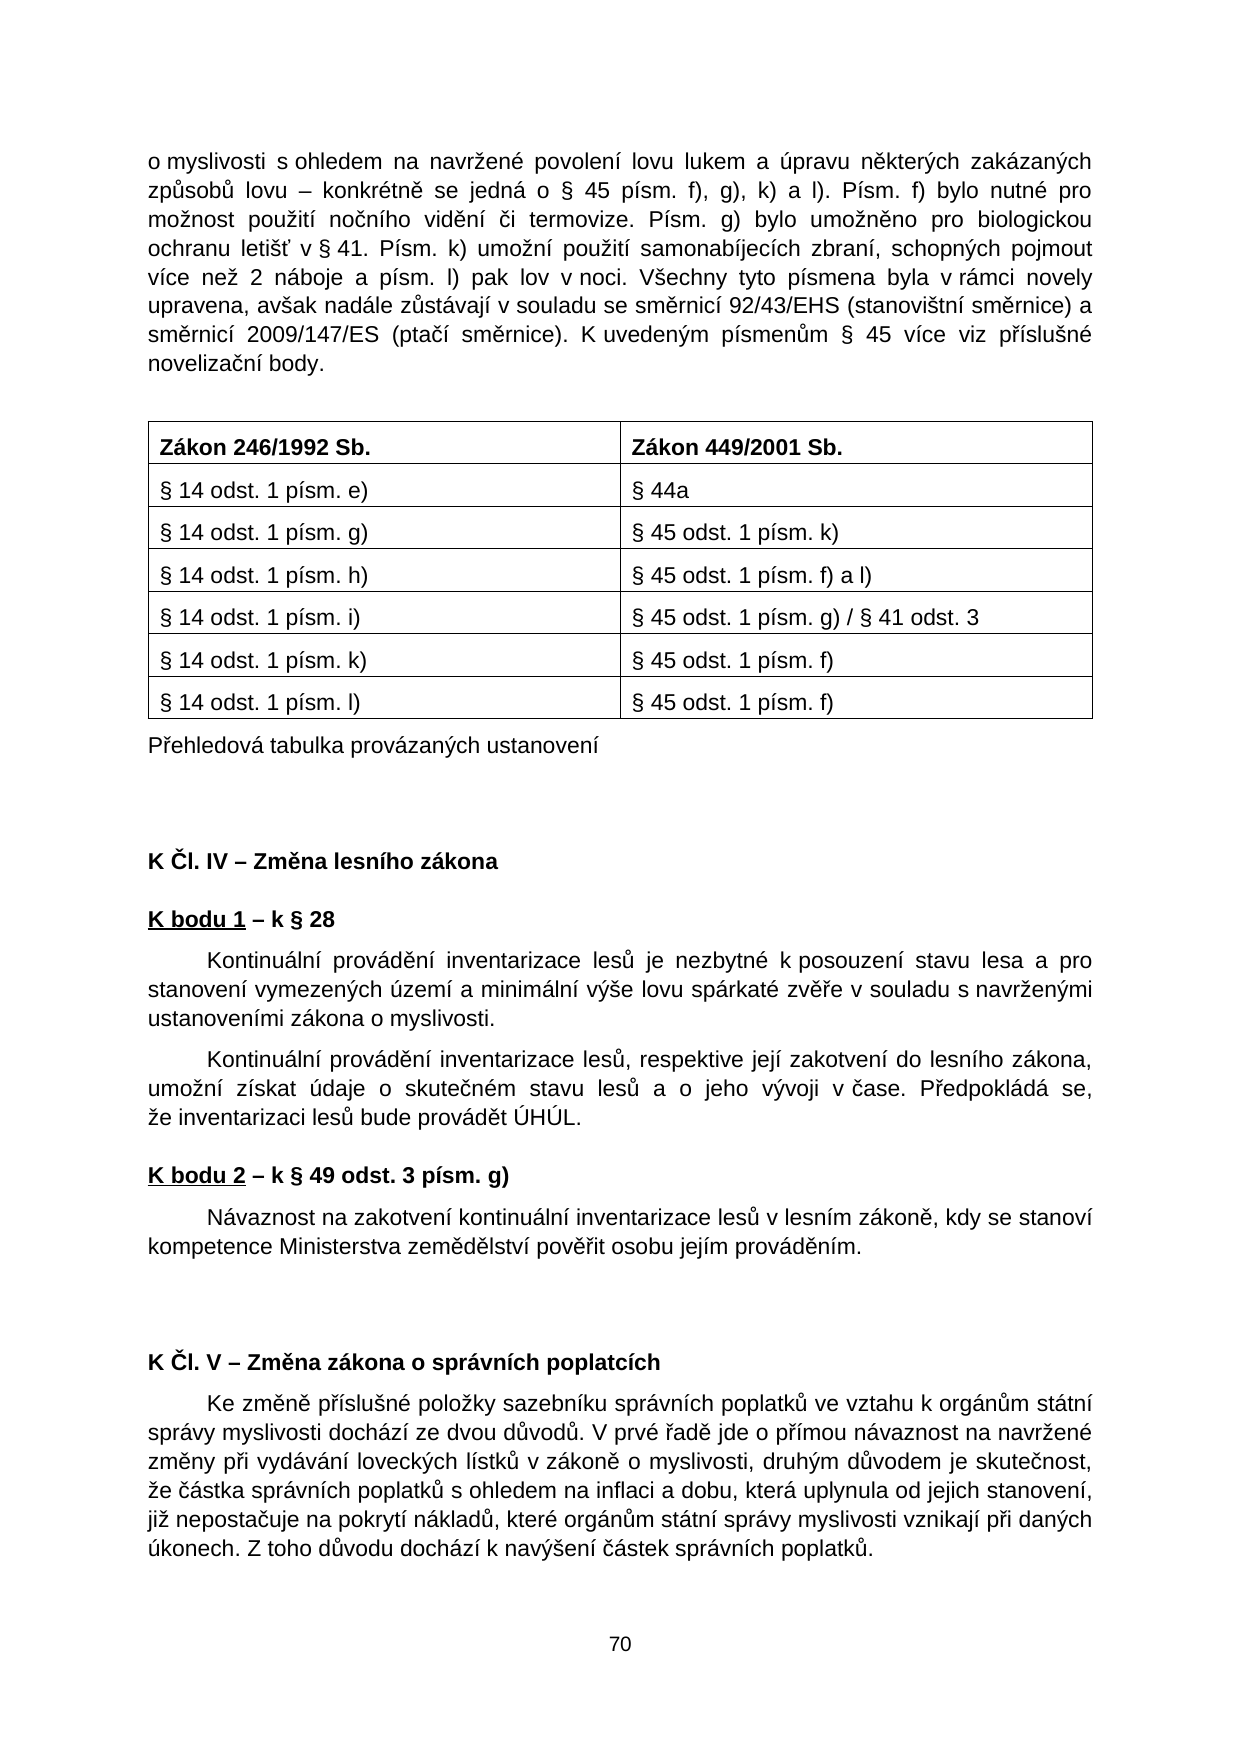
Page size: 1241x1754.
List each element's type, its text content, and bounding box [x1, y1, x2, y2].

text Kontinuální provádění inventarizace lesů, respektive její zakotvení do lesního zákona, umožní získat údaje o skutečném stavu lesů a o jeho vývoji v čase. Předpokládá se, že inventarizaci lesů bude provádět ÚHÚL. [148, 1046, 1093, 1131]
table_cell § 14 odst. 1 písm. g) [149, 507, 620, 548]
table_cell § 44a [621, 464, 1092, 506]
table_header Zákon 246/1992 Sb. [149, 422, 620, 463]
text Kontinuální provádění inventarizace lesů je nezbytné k posouzení stavu lesa a pro stanovení vymezených území a minimální výše lovu spárkaté zvěře v souladu s navrženými ustanoveními zákona o myslivosti. [148, 947, 1093, 1031]
table_cell § 45 odst. 1 písm. f) a l) [621, 549, 1092, 591]
table_header Zákon 449/2001 Sb. [621, 422, 1092, 463]
table_cell § 45 odst. 1 písm. f) [621, 677, 1092, 718]
text Ke změně příslušné položky sazebníku správních poplatků ve vztahu k orgánům státní správy myslivosti dochází ze dvou důvodů. V prvé řadě jde o přímou návaznost na navržené změny při vydávání loveckých lístků v zákoně o myslivosti, druhým důvodem je skutečnost, že částka správních poplatků s ohledem na inflaci a dobu, která uplynula od jejich stanovení, již nepostačuje na pokrytí nákladů, které orgánům státní správy myslivosti vznikají při daných úkonech. Z toho důvodu dochází k navýšení částek správních poplatků. [148, 1390, 1093, 1561]
table_cell § 45 odst. 1 písm. f) [621, 634, 1092, 676]
table_cell § 14 odst. 1 písm. k) [149, 634, 620, 676]
text Návaznost na zakotvení kontinuální inventarizace lesů v lesním zákoně, kdy se stanoví kompetence Ministerstva zemědělství pověřit osobu jejím prováděním. [148, 1204, 1093, 1259]
table_cell § 14 odst. 1 písm. e) [149, 464, 620, 506]
table_cell § 45 odst. 1 písm. g) / § 41 odst. 3 [621, 592, 1092, 633]
text K bodu 1 – k § 28 [148, 906, 1093, 932]
text K Čl. IV – Změna lesního zákona [148, 848, 1093, 874]
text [148, 148, 1093, 377]
text K bodu 2 – k § 49 odst. 3 písm. g) [148, 1162, 1093, 1188]
table_cell § 45 odst. 1 písm. k) [621, 507, 1092, 548]
table_cell § 14 odst. 1 písm. l) [149, 677, 620, 718]
text Přehledová tabulka provázaných ustanovení [148, 732, 1093, 758]
table_cell § 14 odst. 1 písm. i) [149, 592, 620, 633]
table_cell § 14 odst. 1 písm. h) [149, 549, 620, 591]
text K Čl. V – Změna zákona o správních poplatcích [148, 1348, 1093, 1375]
